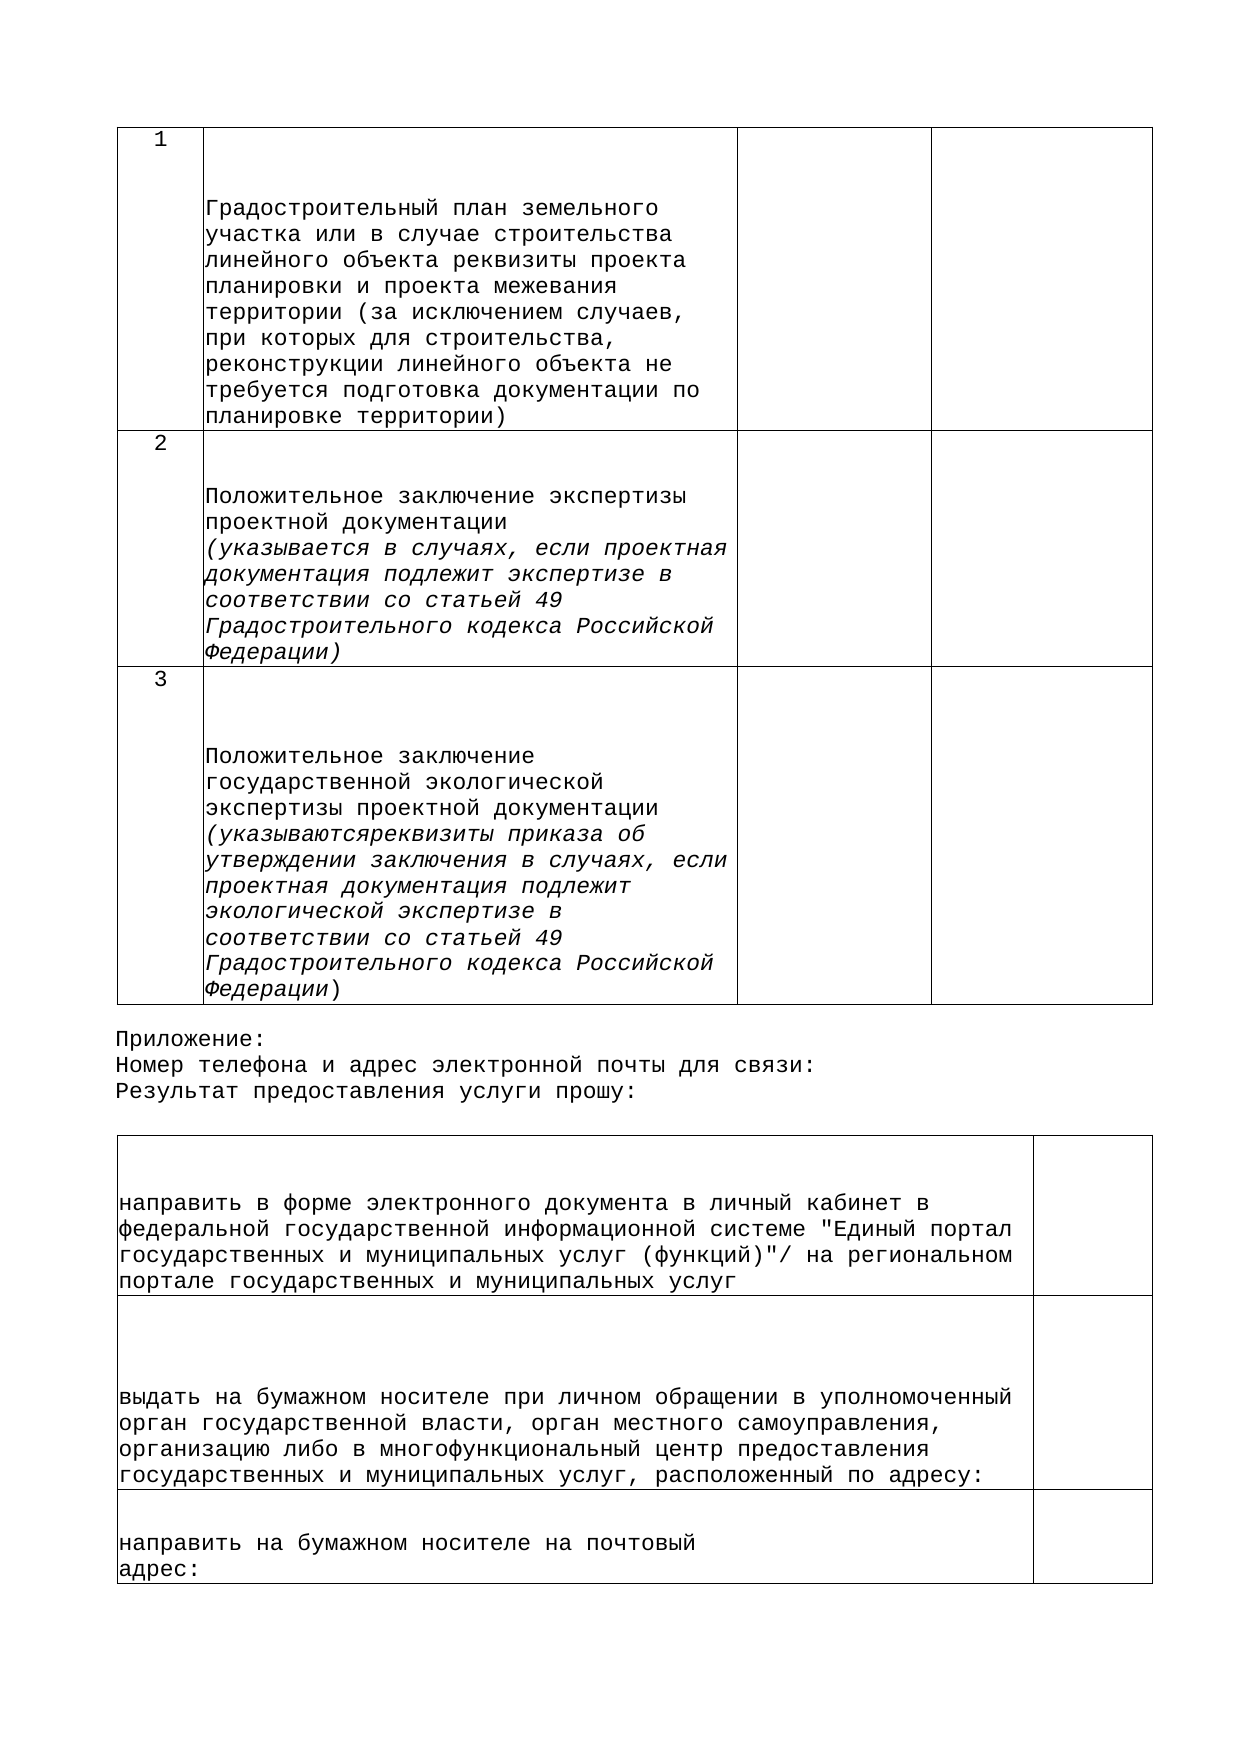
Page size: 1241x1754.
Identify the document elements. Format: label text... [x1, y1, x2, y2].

table_header Градостроительный план земельного участка или в случае строительства линейного объекта реквизиты проекта планировки и проекта межевания территории (за исключением случаев, при которых для строительства, реконструкции линейного объекта не требуется подготовка документации по планировке территории) [204, 128, 737, 430]
table_cell 2 [118, 431, 203, 666]
table_cell [932, 667, 1152, 1004]
text Номер телефона и адрес электронной почты для связи: [115, 1053, 1154, 1079]
table_cell [1034, 1490, 1152, 1583]
table_cell 3 [118, 667, 203, 1004]
table_cell выдать на бумажном носителе при личном обращении в уполномоченный орган государственной власти, орган местного самоуправления, организацию либо в многофункциональный центр предоставления государственных и муниципальных услуг, расположенный по адресу: [118, 1296, 1033, 1489]
text Результат предоставления услуги прошу: [115, 1079, 1154, 1105]
table_header [932, 128, 1152, 430]
table_header направить в форме электронного документа в личный кабинет в федеральной государственной информационной системе "Единый портал государственных и муниципальных услуг (функций)"/ на региональном портале государственных и муниципальных услуг [118, 1136, 1033, 1295]
table_cell направить на бумажном носителе на почтовый адрес: [118, 1490, 1033, 1583]
table_cell [738, 431, 931, 666]
table_header [738, 128, 931, 430]
table_header [1034, 1136, 1152, 1295]
table_cell Положительное заключение государственной экологической экспертизы проектной документации (указываютсяреквизиты приказа об утверждении заключения в случаях, если проектная документация подлежит экологической экспертизе в соответствии со статьей 49 Градостроительного кодекса Российской Федерации) [204, 667, 737, 1004]
table_cell [1034, 1296, 1152, 1489]
table_cell [932, 431, 1152, 666]
table_cell [738, 667, 931, 1004]
table_header 1 [118, 128, 203, 430]
text Приложение: [115, 1028, 1154, 1053]
table_cell Положительное заключение экспертизы проектной документации (указывается в случаях, если проектная документация подлежит экспертизе в соответствии со статьей 49 Градостроительного кодекса Российской Федерации) [204, 431, 737, 666]
